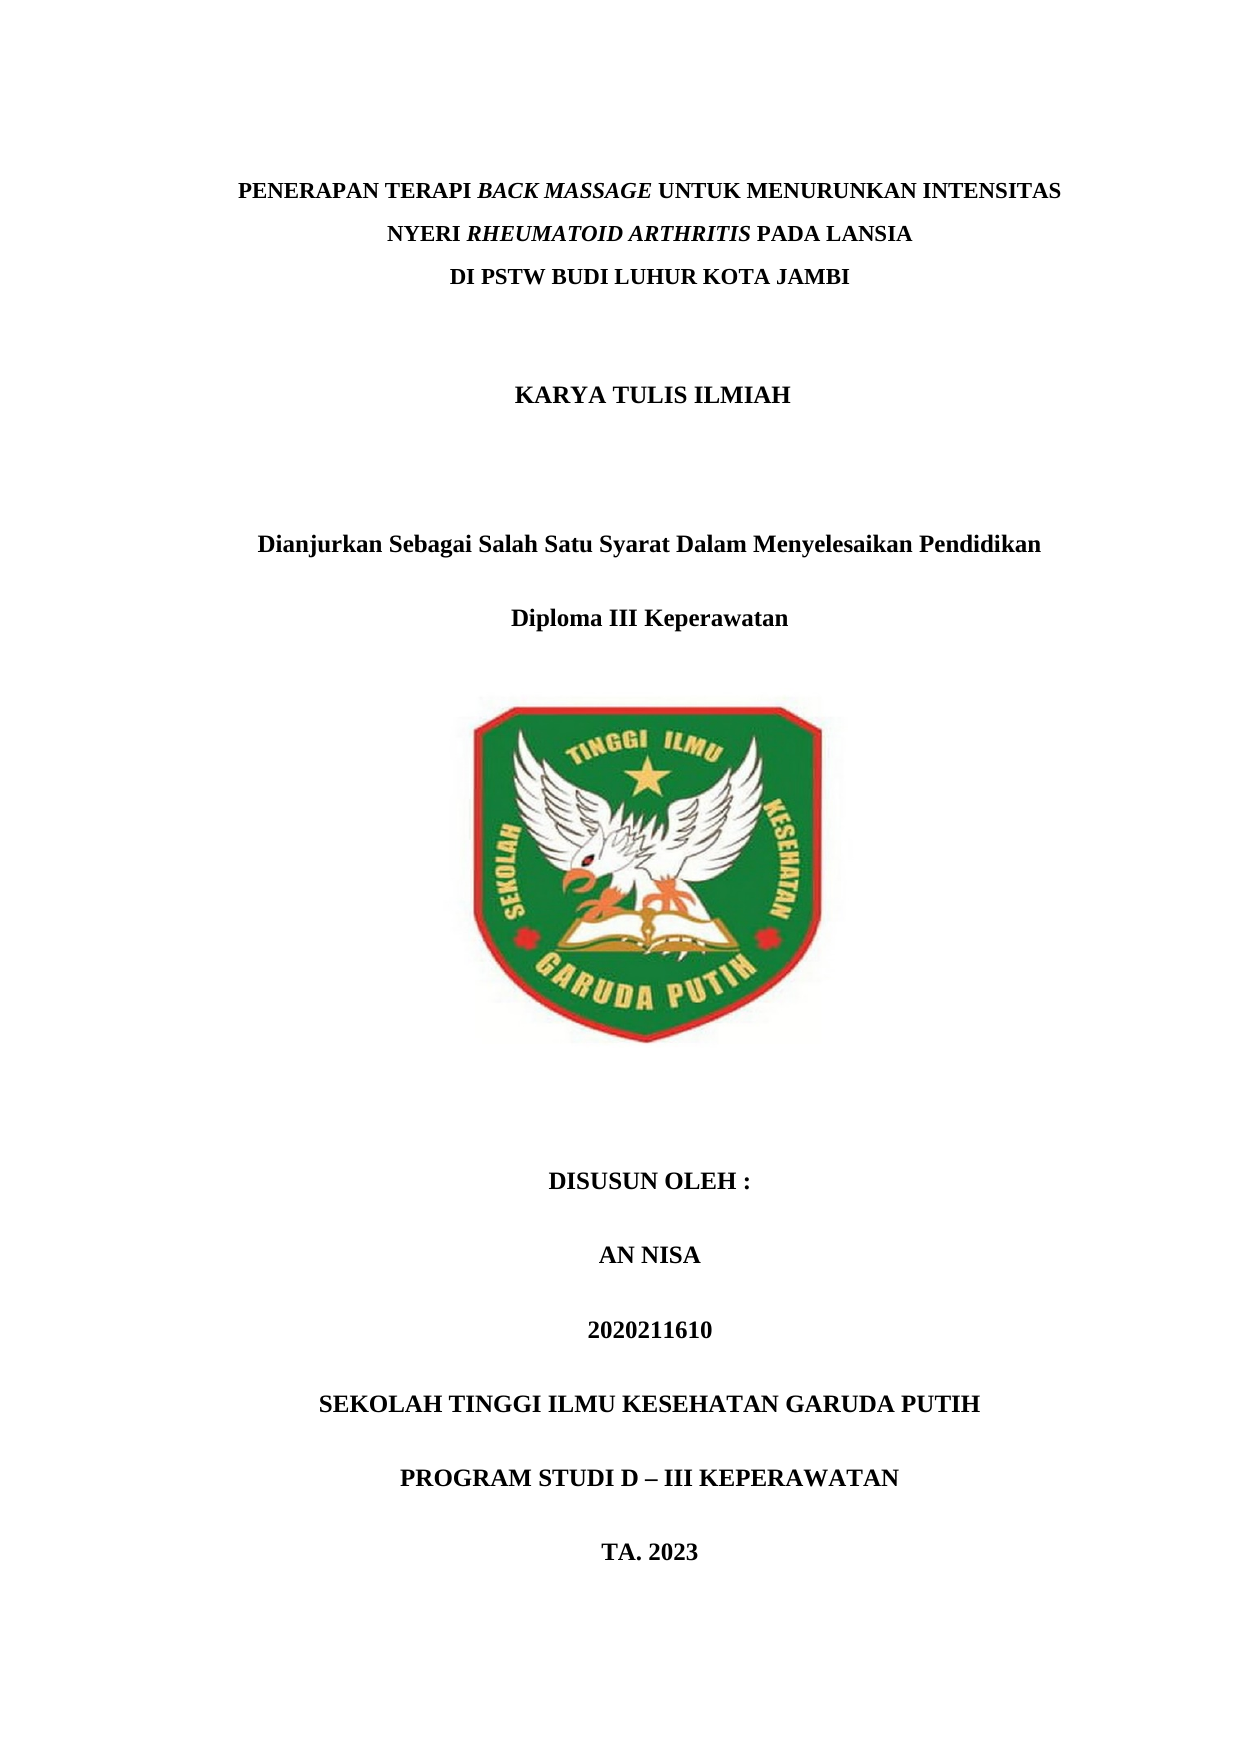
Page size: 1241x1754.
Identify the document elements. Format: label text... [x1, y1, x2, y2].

text TA. 2023 [236, 1537, 1063, 1566]
text DI PSTW BUDI LUHUR KOTA JAMBI [236, 263, 1063, 289]
text Diploma III Keperawatan [236, 603, 1063, 632]
text DISUSUN OLEH : [236, 1166, 1063, 1195]
text AN NISA [236, 1241, 1063, 1269]
text SEKOLAH TINGGI ILMU KESEHATAN GARUDA PUTIH [236, 1389, 1063, 1418]
text NYERI RHEUMATOID ARTHRITIS PADA LANSIA [236, 220, 1063, 247]
text 2020211610 [236, 1315, 1063, 1343]
text PROGRAM STUDI D – III KEPERAWATAN [236, 1463, 1063, 1492]
text PENERAPAN TERAPI BACK MASSAGE UNTUK MENURUNKAN INTENSITAS [236, 177, 1063, 203]
text KARYA TULIS ILMIAH [236, 380, 1063, 409]
text Dianjurkan Sebagai Salah Satu Syarat Dalam Menyelesaikan Pendidikan [236, 529, 1063, 557]
picture [442, 677, 857, 1048]
